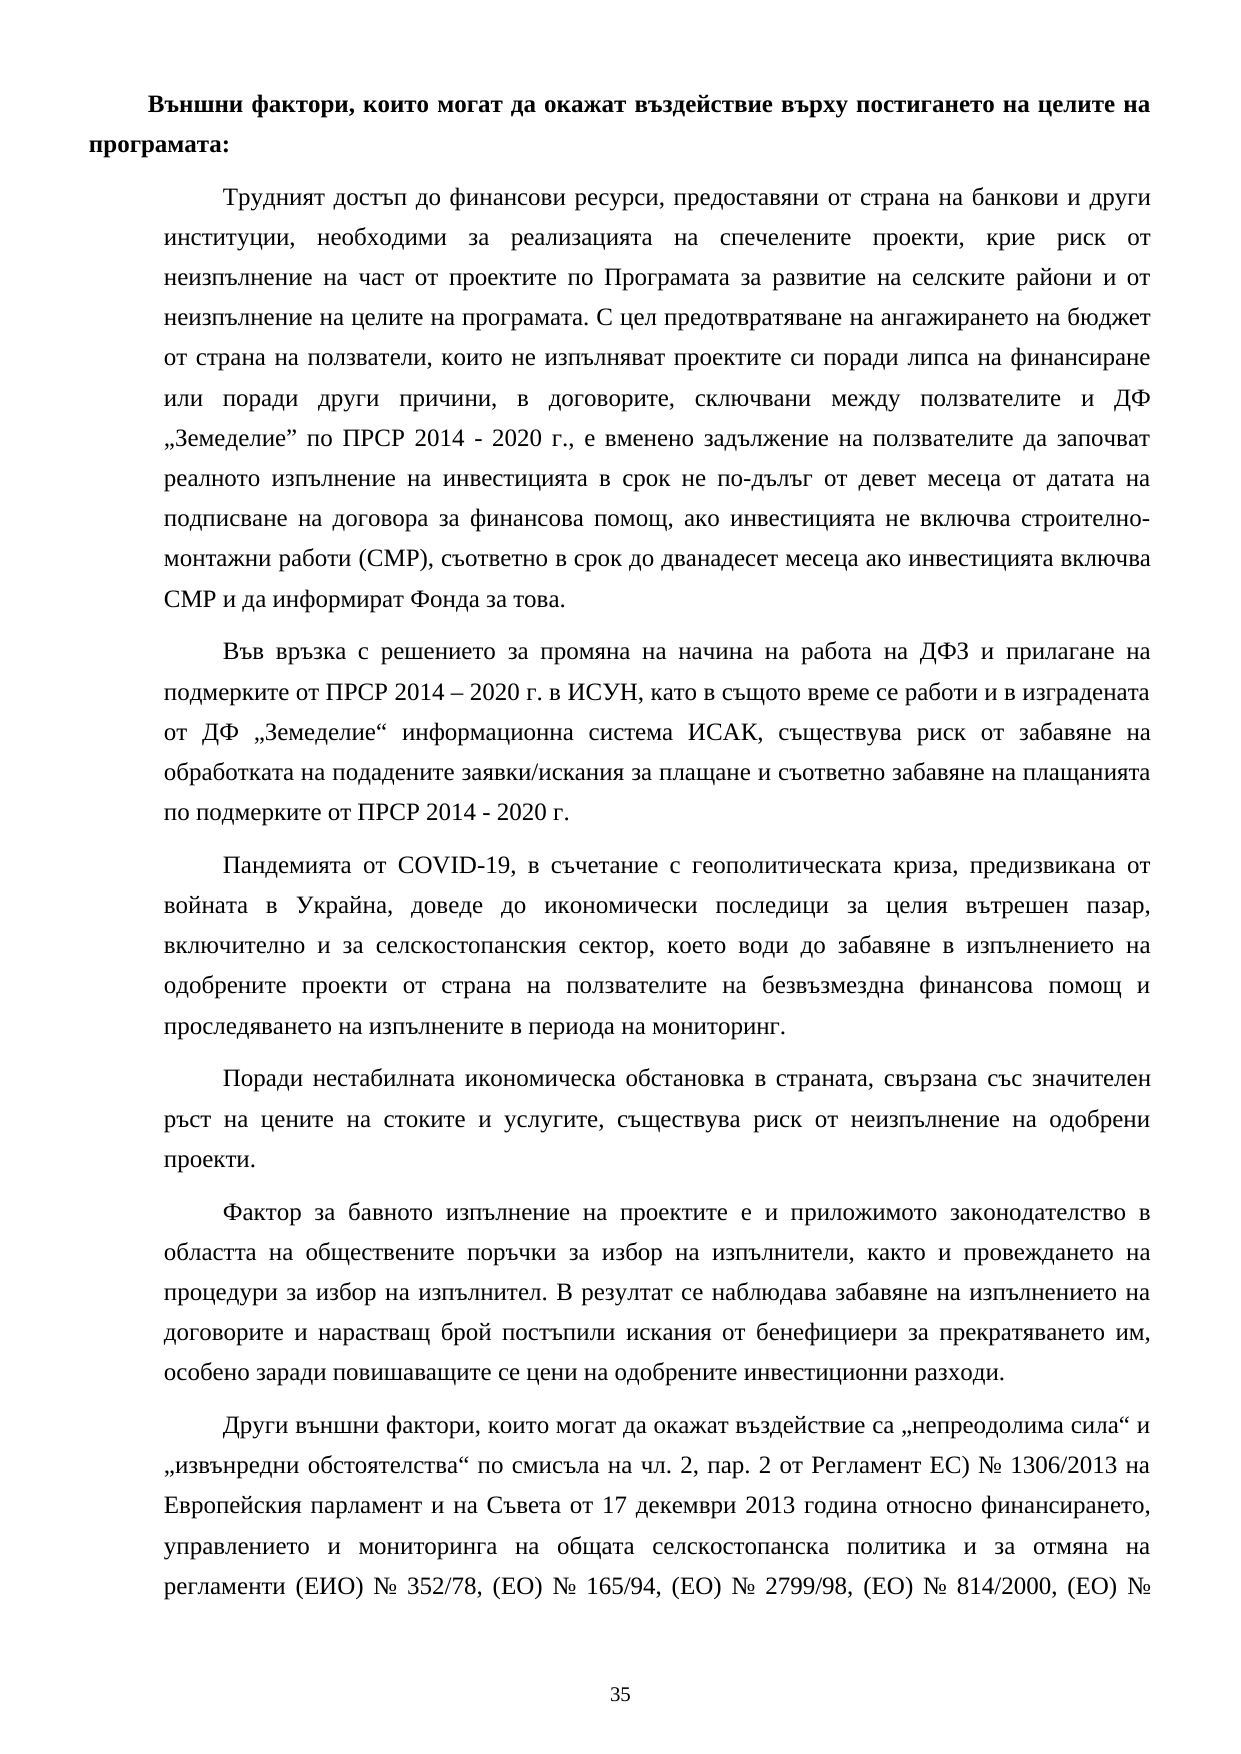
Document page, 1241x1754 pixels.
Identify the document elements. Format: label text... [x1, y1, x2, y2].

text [164, 1410, 1152, 1600]
text Фактор за бавното изпълнение на проектите е и приложимото законодателство в областта на обществените поръчки за избор на изпълнители, както и провеждането на процедури за избор на изпълнител. В резултат се наблюдава забавяне на изпълнението на договорите и нарастващ брой постъпили искания от бенефициери за прекратяването им, особено заради повишаващите се цени на одобрените инвестиционни разходи. [164, 1197, 1152, 1386]
text Пандемията от COVID-19, в съчетание с геополитическата криза, предизвикана от войната в Украйна, доведе до икономически последици за целия вътрешен пазар, включително и за селскостопанския сектор, което води до забавяне в изпълнението на одобрените проекти от страна на ползвателите на безвъзмездна финансова помощ и проследяването на изпълнените в периода на мониторинг. [164, 850, 1152, 1039]
subtitle Външни фактори, които могат да окажат въздействие върху постигането на целите на програмата: [89, 89, 1152, 158]
text Във връзка с решението за промяна на начина на работа на ДФЗ и прилагане на подмерките от ПРСР 2014 – 2020 г. в ИСУН, като в същото време се работи и в изградената от ДФ „Земеделие“ информационна система ИСАК, съществува риск от забавяне на обработката на подадените заявки/искания за плащане и съответно забавяне на плащанията по подмерките от ПРСР 2014 - 2020 г. [164, 636, 1152, 826]
text Поради нестабилната икономическа обстановка в страната, свързана със значителен ръст на цените на стоките и услугите, съществува риск от неизпълнение на одобрени проекти. [164, 1063, 1152, 1173]
text Трудният достъп до финансови ресурси, предоставяни от страна на банкови и други институции, необходими за реализацията на спечелените проекти, крие риск от неизпълнение на част от проектите по Програмата за развитие на селските райони и от неизпълнение на целите на програмата. С цел предотвратяване на ангажирането на бюджет от страна на ползватели, които не изпълняват проектите си поради липса на финансиране или поради други причини, в договорите, сключвани между ползвателите и ДФ „Земеделие” по ПРСР 2014 - 2020 г., е вменено задължение на ползвателите да започват реалното изпълнение на инвестицията в срок не по-дълъг от девет месеца от датата на подписване на договора за финансова помощ, ако инвестицията не включва строително-монтажни работи (СМР), съответно в срок до дванадесет месеца ако инвестицията включва СМР и да информират Фонда за това. [164, 182, 1152, 612]
